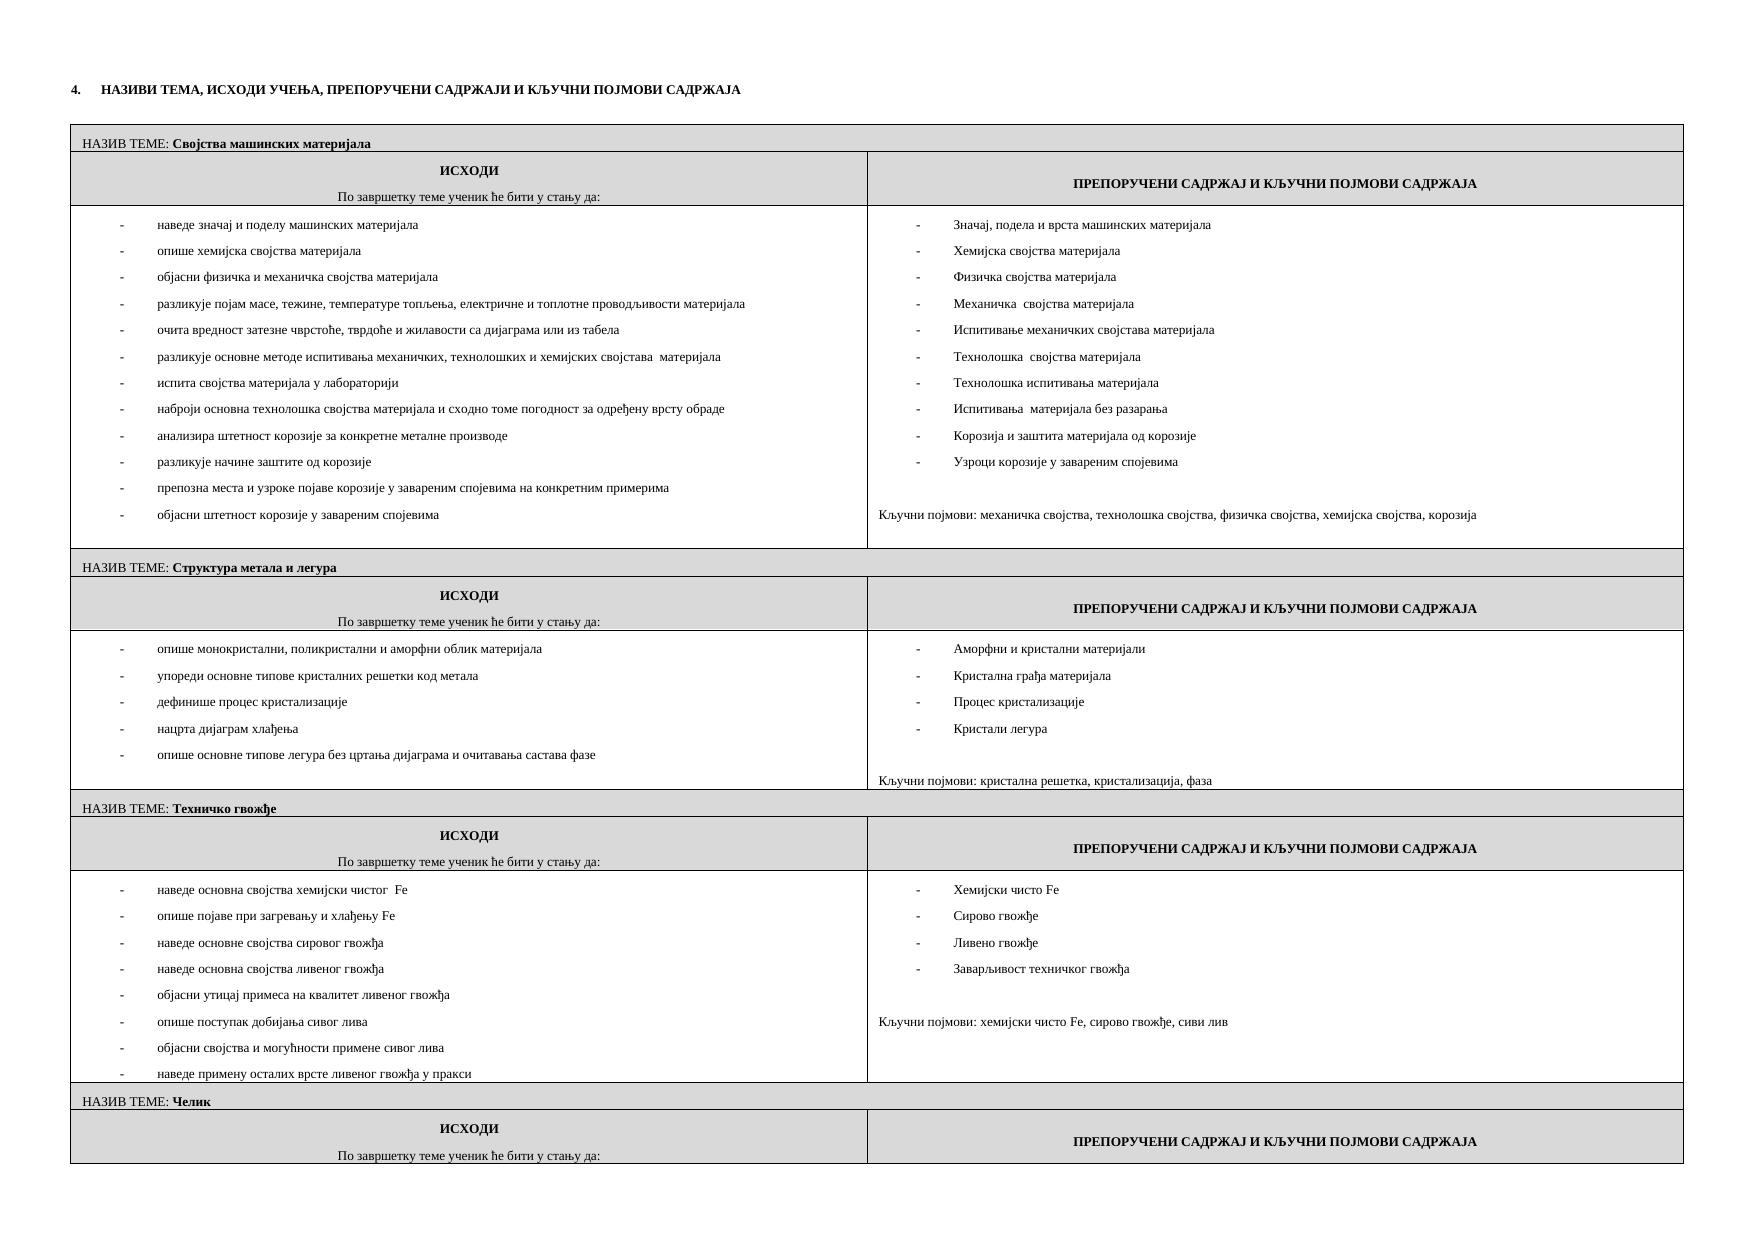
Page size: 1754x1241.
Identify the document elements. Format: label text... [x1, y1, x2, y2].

table_cell наведе значај и поделу машинских материјала опише хемијска својства материјала објасни физичка и механичка својства материјала разликује појам масе, тежине, температуре топљења, електричне и топлотне проводљивости материјала очита вредност затезне чврстоће, тврдоће и жилавости са дијаграма или из табела разликује основне методе испитивања механичких, технолошких и хемијских својстава материјала испита својства материјала у лабораторији наброји основна технолошка својства материјала и сходно томе погодност за одређену врсту обраде анализира штетност корозије за конкретне металне производе разликује начине заштите од корозије препозна места и узроке појаве корозије у завареним спојевима на конкретним примерима објасни штетност корозије у завареним спојевима [71, 206, 867, 548]
table_cell наведе основна својства хемијски чистог Fe опише појаве при загревању и хлађењу Fe наведе основне својства сировог гвожђа наведе основна својства ливеног гвожђа објасни утицај примеса на квалитет ливеног гвожђа опише поступак добијања сивог лива објасни својства и могућности примене сивог лива наведе примену осталих врсте ливеног гвожђа у пракси [71, 871, 867, 1082]
table_cell НАЗИВ ТЕМЕ: Челик [71, 1083, 1683, 1109]
table_cell ПРЕПОРУЧЕНИ САДРЖАЈ И КЉУЧНИ ПОЈМОВИ САДРЖАЈА [868, 1110, 1683, 1163]
table_cell Аморфни и кристални материјали Кристална грађа материјала Процес кристализације Кристали легура Кључни појмови: кристална решетка, кристализација, фаза [868, 631, 1683, 789]
table_cell ИСХОДИ По завршетку теме ученик ће бити у стању да: [71, 152, 867, 205]
table_cell ПРЕПОРУЧЕНИ САДРЖАЈ И КЉУЧНИ ПОЈМОВИ САДРЖАЈА [868, 577, 1683, 629]
table_cell НАЗИВ ТЕМЕ: Техничко гвожђе [71, 790, 1683, 816]
list НАЗИВИ ТЕМА, ИСХОДИ УЧЕЊА, ПРЕПОРУЧЕНИ САДРЖАЈИ И КЉУЧНИ ПОЈМОВИ САДРЖАЈА [71, 71, 1683, 97]
table_cell ИСХОДИ По завршетку теме ученик ће бити у стању да: [71, 1110, 867, 1163]
table_cell Хемијски чисто Fe Сирово гвожђе Ливено гвожђе Заварљивост техничког гвожђа Кључни појмови: хемијски чисто Fe, сирово гвожђе, сиви лив [868, 871, 1683, 1082]
table_cell опише монокристални, поликристални и аморфни облик материјала упореди основне типове кристалних решетки код метала дефинише процес кристализације нацрта дијаграм хлађења опише основне типове легура без цртања дијаграма и очитавања састава фазе [71, 631, 867, 789]
table_cell ИСХОДИ По завршетку теме ученик ће бити у стању да: [71, 817, 867, 870]
table_cell ИСХОДИ По завршетку теме ученик ће бити у стању да: [71, 577, 867, 629]
table_cell НАЗИВ ТЕМЕ: Структура метала и легура [71, 549, 1683, 576]
table_cell ПРЕПОРУЧЕНИ САДРЖАЈ И КЉУЧНИ ПОЈМОВИ САДРЖАЈА [868, 817, 1683, 870]
table_cell Значај, подела и врста машинских материјала Хемијска својства материјала Физичка својства материјала Механичка својства материјала Испитивање механичких својстава материјала Технолошка својства материјала Технолошка испитивања материјала Испитивања материјала без разарања Корозија и заштита материјала од корозије Узроци корозије у завареним спојевима Кључни појмови: механичка својства, технолошка својства, физичка својства, хемијска својства, корозија [868, 206, 1683, 548]
table_cell ПРЕПОРУЧЕНИ САДРЖАЈ И КЉУЧНИ ПОЈМОВИ САДРЖАЈА [868, 152, 1683, 205]
table_header НАЗИВ ТЕМЕ: Својства машинских материјала [71, 125, 1683, 151]
